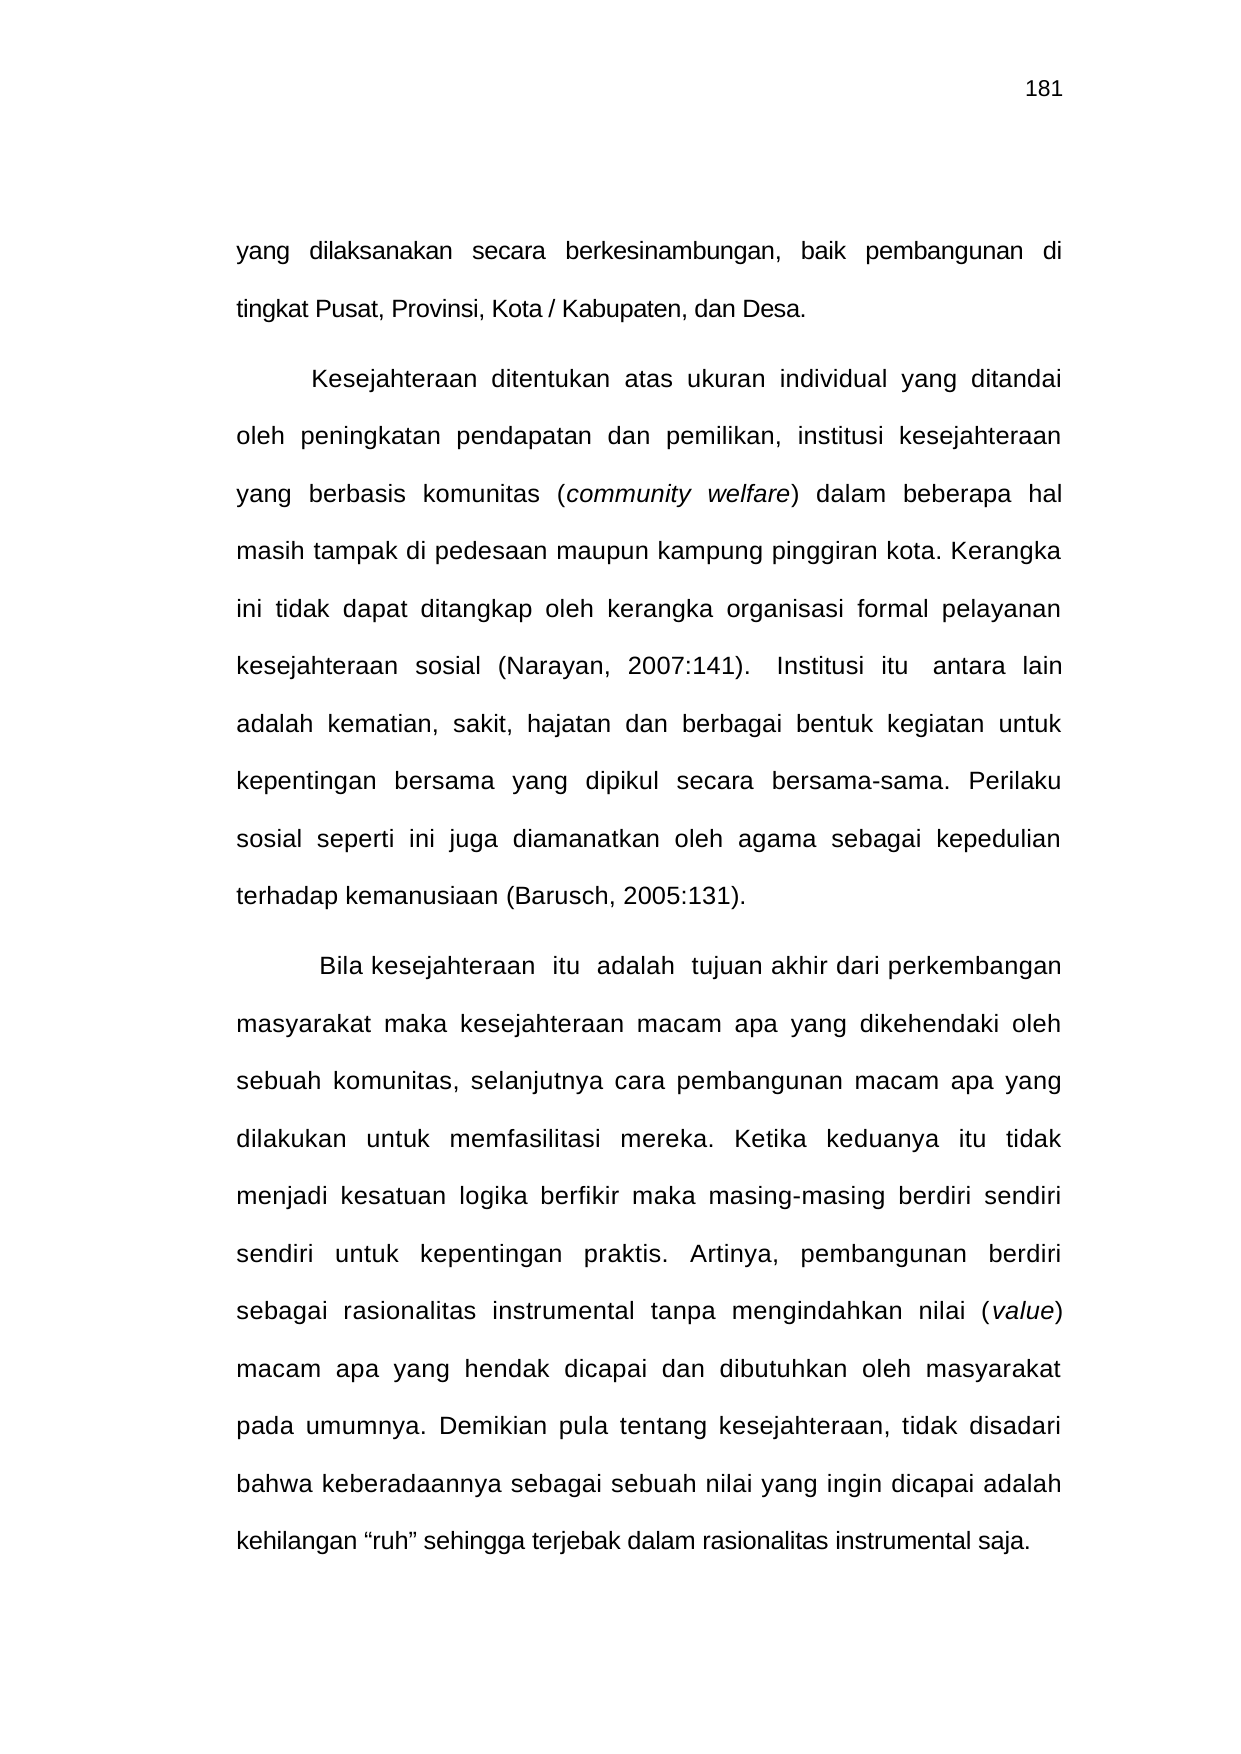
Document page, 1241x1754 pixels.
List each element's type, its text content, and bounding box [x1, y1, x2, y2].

text Bila kesejahteraan itu adalah tujuan akhir dari perkembangan masyarakat maka kesejahteraan macam apa yang dikehendaki oleh sebuah komunitas, selanjutnya cara pembangunan macam apa yang dilakukan untuk memfasilitasi mereka. Ketika keduanya itu tidak menjadi kesatuan logika berfikir maka masing-masing berdiri sendiri sendiri untuk kepentingan praktis. Artinya, pembangunan berdiri sebagai rasionalitas instrumental tanpa mengindahkan nilai (value) macam apa yang hendak dicapai dan dibutuhkan oleh masyarakat pada umumnya. Demikian pula tentang kesejahteraan, tidak disadari bahwa keberadaannya sebagai sebuah nilai yang ingin dicapai adalah kehilangan “ruh” sehingga terjebak dalam rasionalitas instrumental saja. [236, 951, 1063, 1555]
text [236, 236, 1063, 322]
text Kesejahteraan ditentukan atas ukuran individual yang ditandai oleh peningkatan pendapatan dan pemilikan, institusi kesejahteraan yang berbasis komunitas (community welfare) dalam beberapa hal masih tampak di pedesaan maupun kampung pinggiran kota. Kerangka ini tidak dapat ditangkap oleh kerangka organisasi formal pelayanan kesejahteraan sosial (Narayan, 2007:141). Institusi itu antara lain adalah kematian, sakit, hajatan dan berbagai bentuk kegiatan untuk kepentingan bersama yang dipikul secara bersama-sama. Perilaku sosial seperti ini juga diamanatkan oleh agama sebagai kepedulian terhadap kemanusiaan (Barusch, 2005:131). [236, 364, 1063, 910]
